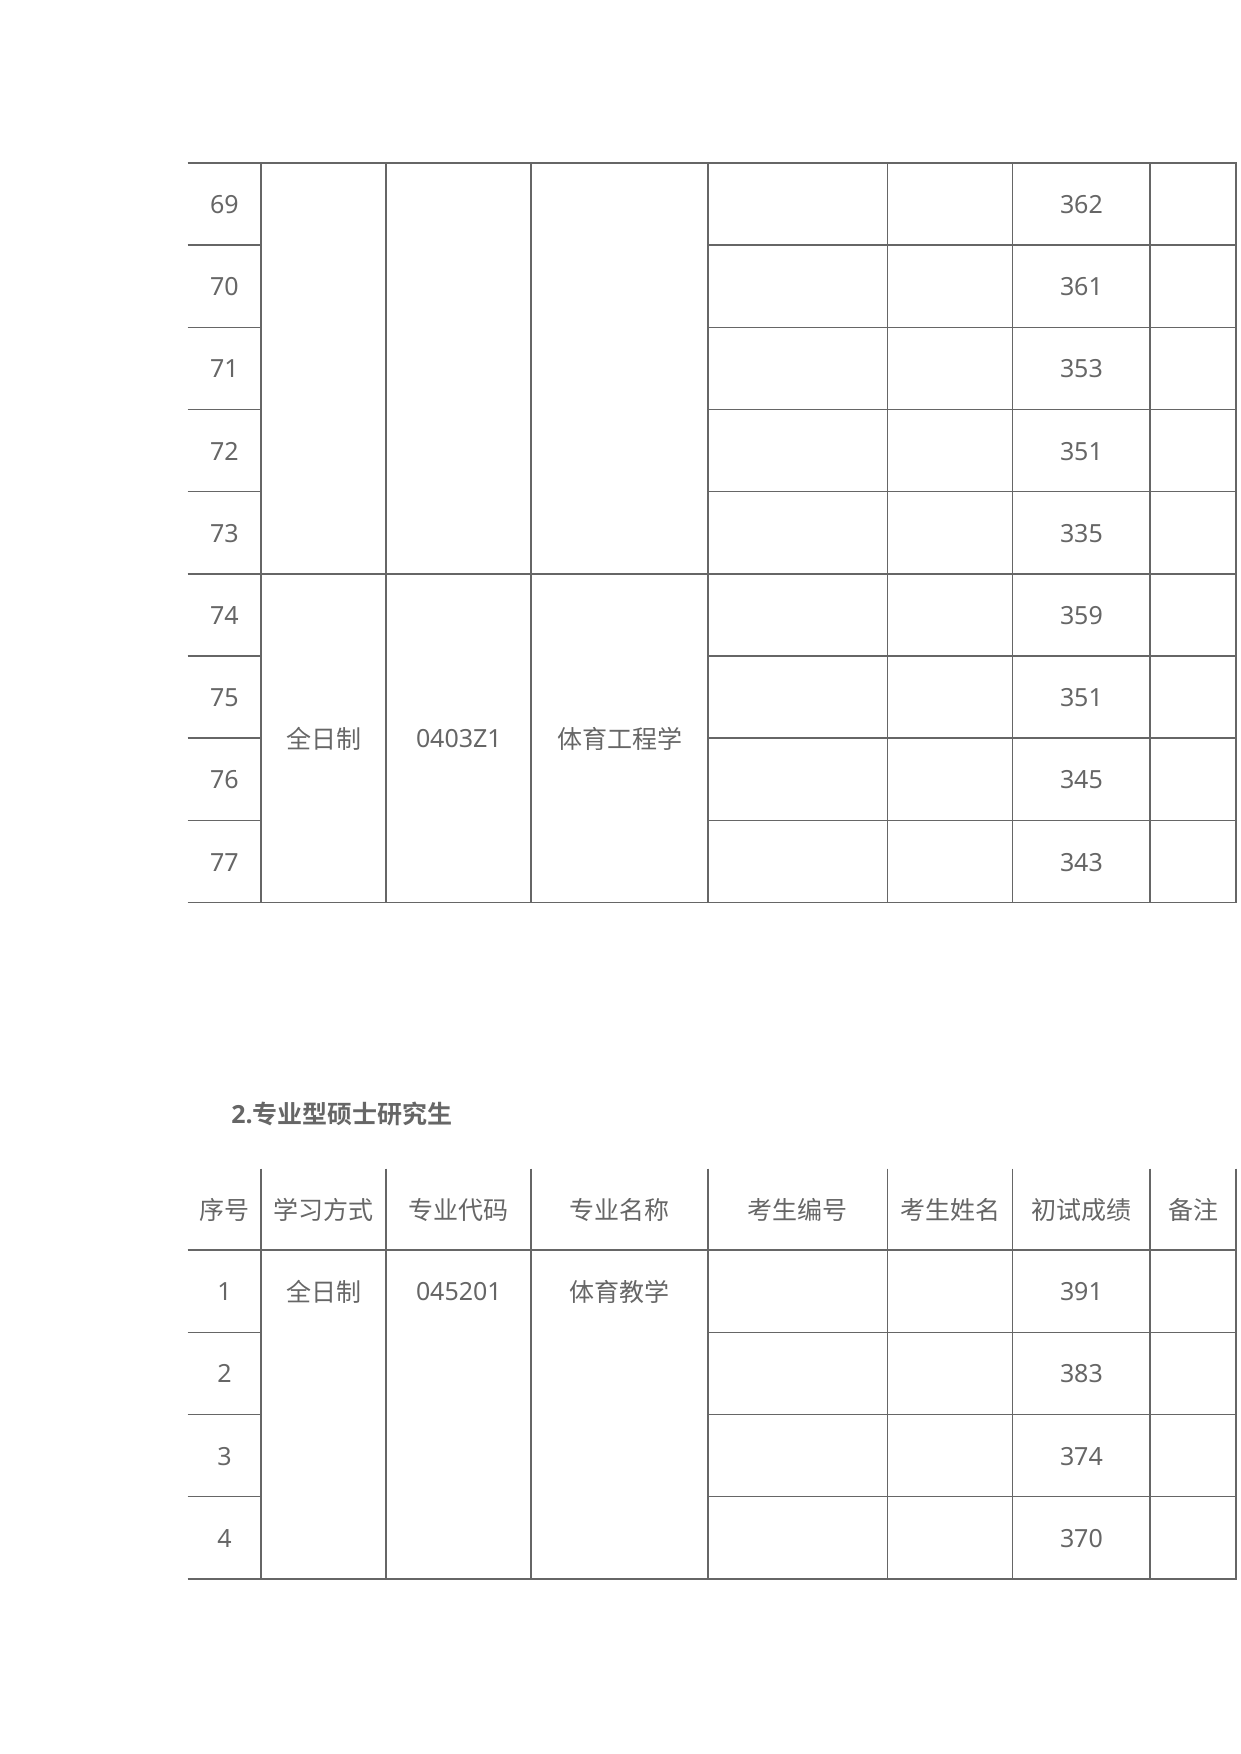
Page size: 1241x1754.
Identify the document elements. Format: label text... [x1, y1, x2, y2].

table_cell [709, 246, 887, 326]
table_cell 全日制 [262, 1251, 385, 1578]
table_cell [1151, 657, 1235, 737]
table_cell [888, 575, 1012, 655]
table_cell [888, 328, 1012, 408]
table_cell 2 [188, 1333, 260, 1413]
table_header 专业名称 [532, 1169, 707, 1249]
table_cell [1151, 739, 1235, 819]
table_cell 4 [188, 1497, 260, 1578]
table_cell 391 [1013, 1251, 1149, 1331]
table_cell [1151, 492, 1235, 573]
table_cell 370 [1013, 1497, 1149, 1578]
table_cell [709, 821, 887, 902]
table_header 考生编号 [709, 1169, 887, 1249]
table_header 专业代码 [387, 1169, 530, 1249]
table_cell [888, 657, 1012, 737]
table_cell 353 [1013, 328, 1149, 408]
table_cell 全日制 [262, 575, 385, 902]
table_cell 71 [188, 328, 260, 408]
table_cell [709, 492, 887, 573]
table_header 考生姓名 [888, 1169, 1012, 1249]
table_cell 343 [1013, 821, 1149, 902]
table_header 初试成绩 [1013, 1169, 1149, 1249]
table_cell [888, 246, 1012, 326]
table_cell 383 [1013, 1333, 1149, 1413]
table_cell [888, 1251, 1012, 1331]
table_cell [1151, 1333, 1235, 1413]
table_cell 345 [1013, 739, 1149, 819]
table_cell 359 [1013, 575, 1149, 655]
table_cell [1151, 1251, 1235, 1331]
table_cell [709, 328, 887, 408]
table_cell [709, 575, 887, 655]
table_cell [709, 1251, 887, 1331]
table_header 学习方式 [262, 1169, 385, 1249]
table_cell [888, 492, 1012, 573]
table_cell [709, 164, 887, 244]
table_cell [709, 1415, 887, 1496]
table_cell 045201 [387, 1251, 530, 1578]
table_cell [1151, 410, 1235, 491]
table_cell 76 [188, 739, 260, 819]
table_cell [1151, 1497, 1235, 1578]
table_cell 77 [188, 821, 260, 902]
table_header 序号 [188, 1169, 260, 1249]
table_cell 335 [1013, 492, 1149, 573]
table_cell 351 [1013, 410, 1149, 491]
table_cell [709, 410, 887, 491]
table_cell [1151, 246, 1235, 326]
table_cell [888, 410, 1012, 491]
table_cell [709, 739, 887, 819]
table_header 备注 [1151, 1169, 1235, 1249]
table_cell [888, 1333, 1012, 1413]
table_cell [709, 657, 887, 737]
table_cell [1151, 164, 1235, 244]
table_cell [1151, 821, 1235, 902]
table_cell 体育教学 [532, 1251, 707, 1578]
table_cell 73 [188, 492, 260, 573]
table_cell [1151, 1415, 1235, 1496]
table_cell 3 [188, 1415, 260, 1496]
table_cell [888, 821, 1012, 902]
table_cell [709, 1333, 887, 1413]
table_cell [1151, 328, 1235, 408]
table_cell [709, 1497, 887, 1578]
table_cell [888, 1415, 1012, 1496]
table_cell 374 [1013, 1415, 1149, 1496]
table_cell 351 [1013, 657, 1149, 737]
table_cell 1 [188, 1251, 260, 1331]
table_cell 362 [1013, 164, 1149, 244]
table_cell 69 [188, 164, 260, 244]
table_cell 72 [188, 410, 260, 491]
table_cell [1151, 575, 1235, 655]
table_cell 361 [1013, 246, 1149, 326]
text 2.专业型硕士研究生 [187, 1080, 1053, 1145]
table_cell 体育工程学 [532, 575, 707, 902]
table_cell [888, 1497, 1012, 1578]
table_cell 74 [188, 575, 260, 655]
table_cell [888, 164, 1012, 244]
table_cell 75 [188, 657, 260, 737]
table_cell [888, 739, 1012, 819]
table_cell 0403Z1 [387, 575, 530, 902]
table_cell 70 [188, 246, 260, 326]
